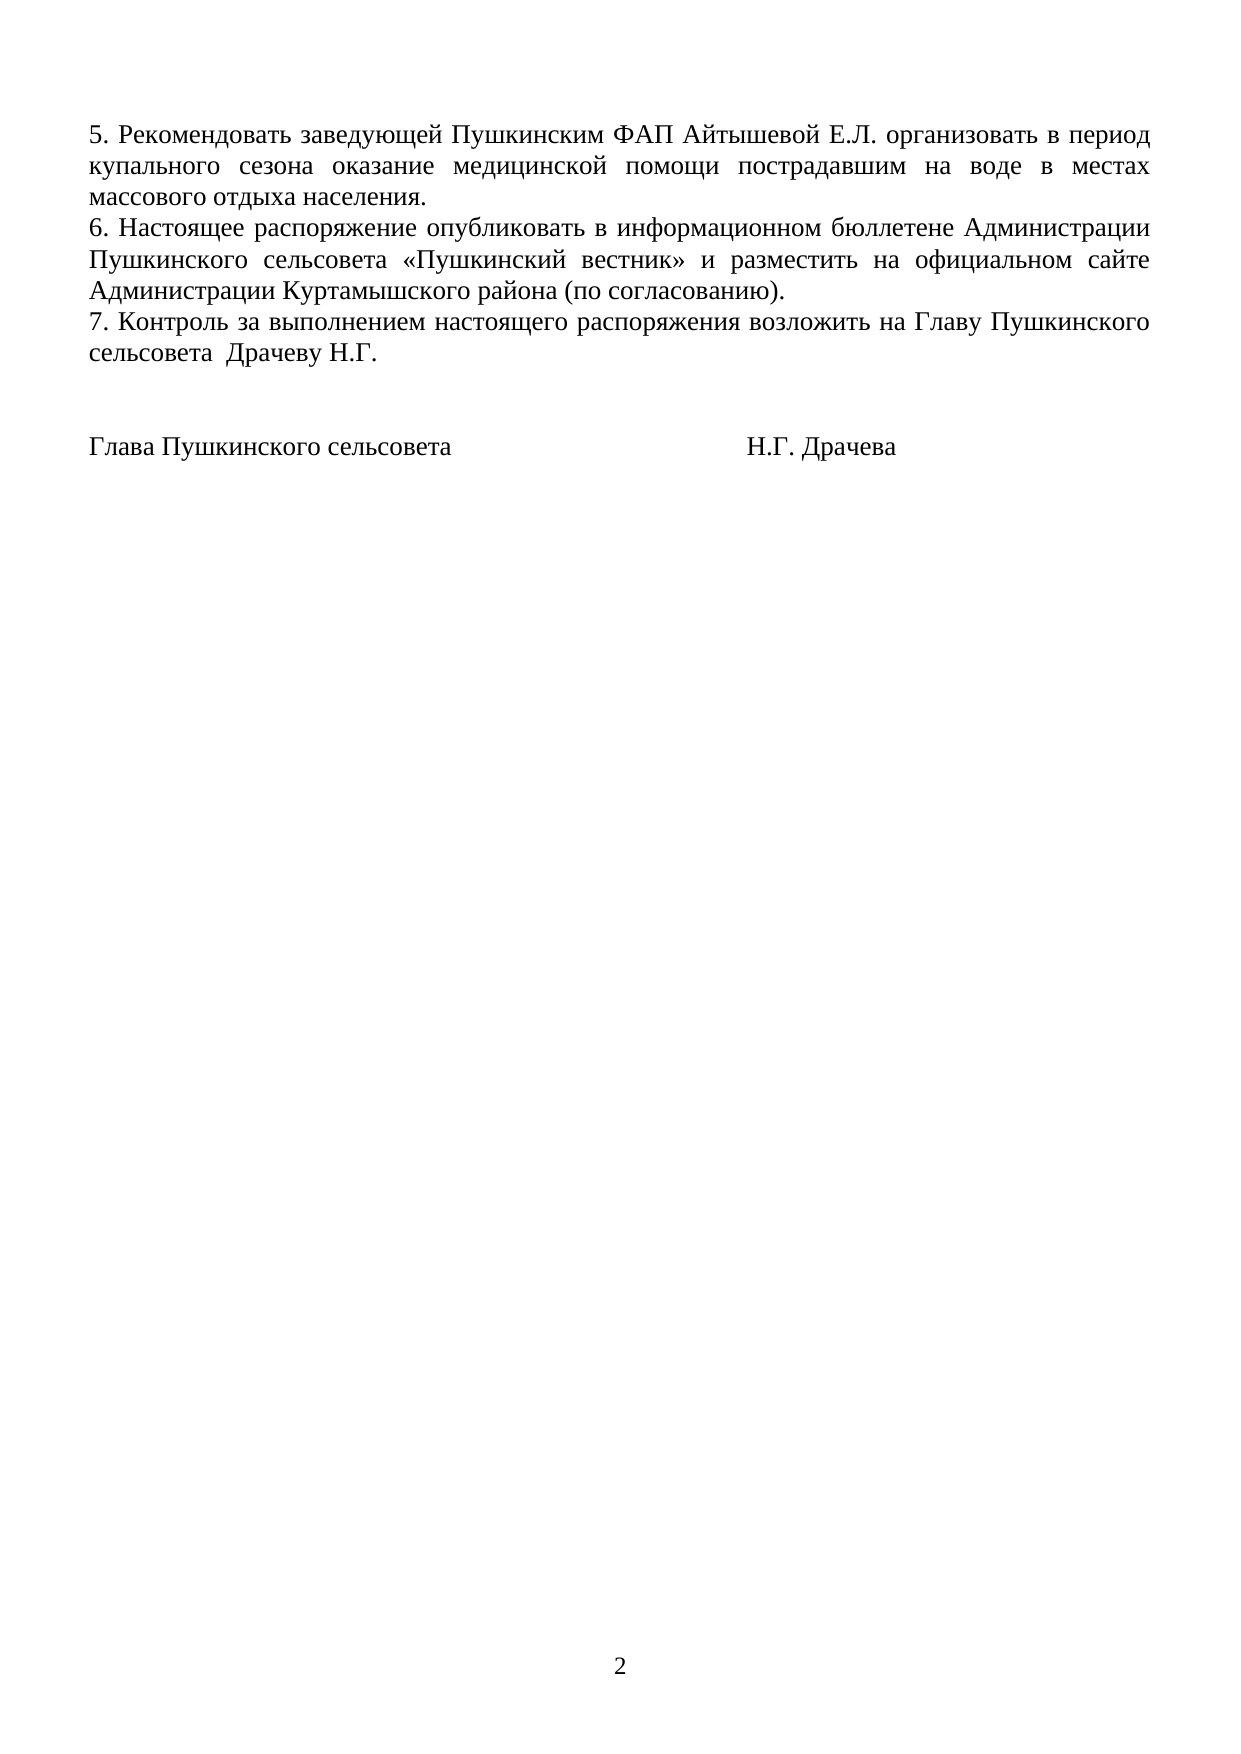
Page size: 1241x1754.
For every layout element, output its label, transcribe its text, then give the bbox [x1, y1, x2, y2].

text 5. Рекомендовать заведующей Пушкинским ФАП Айтышевой Е.Л. организовать в период купального сезона оказание медицинской помощи пострадавшим на воде в местах массового отдыха населения. [89, 118, 1152, 212]
text Глава Пушкинского сельсовета Н.Г. Драчева [89, 429, 1152, 461]
text 7. Контроль за выполнением настоящего распоряжения возложить на Главу Пушкинского сельсовета Драчеву Н.Г. [89, 305, 1152, 367]
text 6. Настоящее распоряжение опубликовать в информационном бюллетене Администрации Пушкинского сельсовета «Пушкинский вестник» и разместить на официальном сайте Администрации Куртамышского района (по согласованию). [89, 212, 1152, 305]
